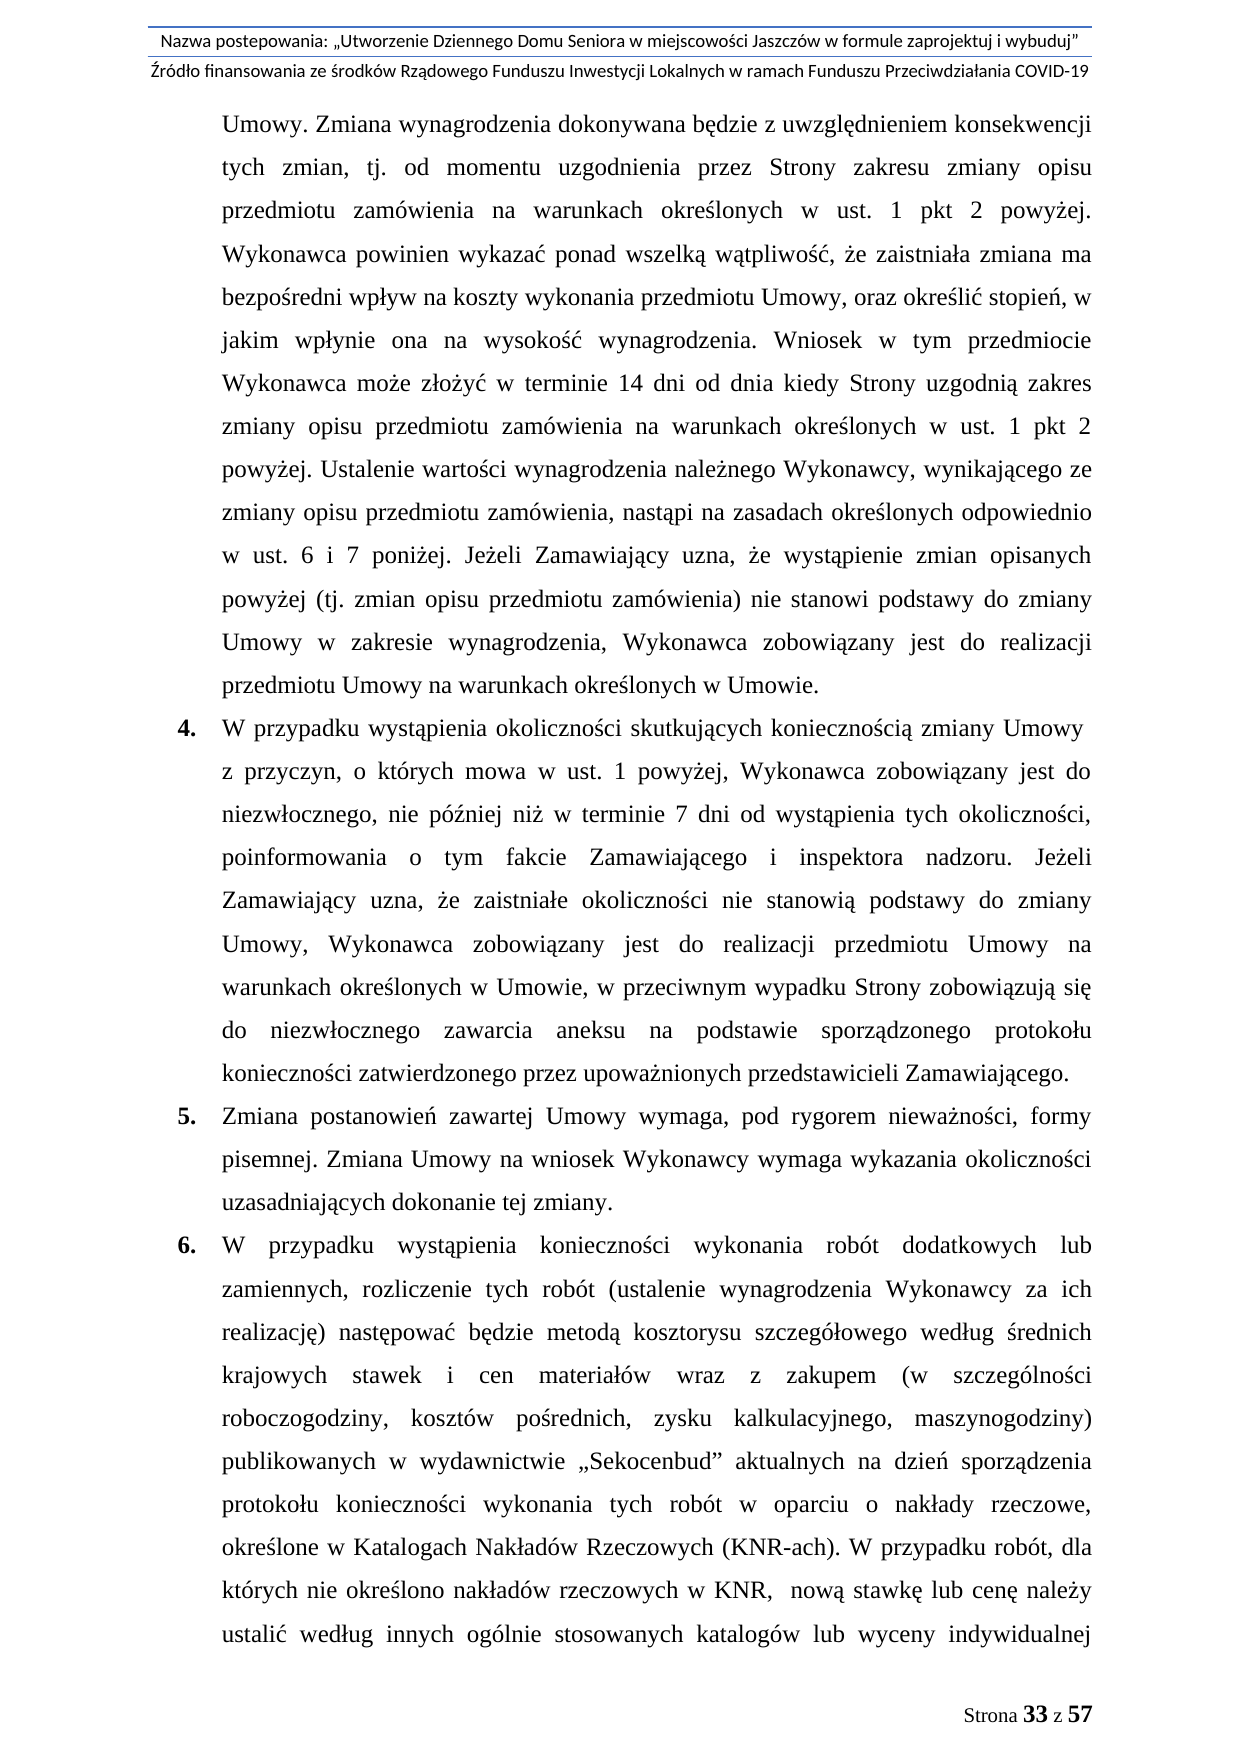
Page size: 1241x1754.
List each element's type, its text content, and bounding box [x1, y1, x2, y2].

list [177, 1231, 1092, 1647]
list W przypadku wystąpienia okoliczności skutkujących koniecznością zmiany Umowy z przyczyn, o których mowa w ust. 1 powyżej, Wykonawca zobowiązany jest do niezwłocznego, nie później niż w terminie 7 dni od wystąpienia tych okoliczności, poinformowania o tym fakcie Zamawiającego i inspektora nadzoru. Jeżeli Zamawiający uzna, że zaistniałe okoliczności nie stanowią podstawy do zmiany Umowy, Wykonawca zobowiązany jest do realizacji przedmiotu Umowy na warunkach określonych w Umowie, w przeciwnym wypadku Strony zobowiązują się do niezwłocznego zawarcia aneksu na podstawie sporządzonego protokołu konieczności zatwierdzonego przez upoważnionych przedstawicieli Zamawiającego. [177, 713, 1092, 1087]
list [177, 109, 1092, 699]
list Zmiana postanowień zawartej Umowy wymaga, pod rygorem nieważności, formy pisemnej. Zmiana Umowy na wniosek Wykonawcy wymaga wykazania okoliczności uzasadniających dokonanie tej zmiany. [177, 1101, 1092, 1216]
